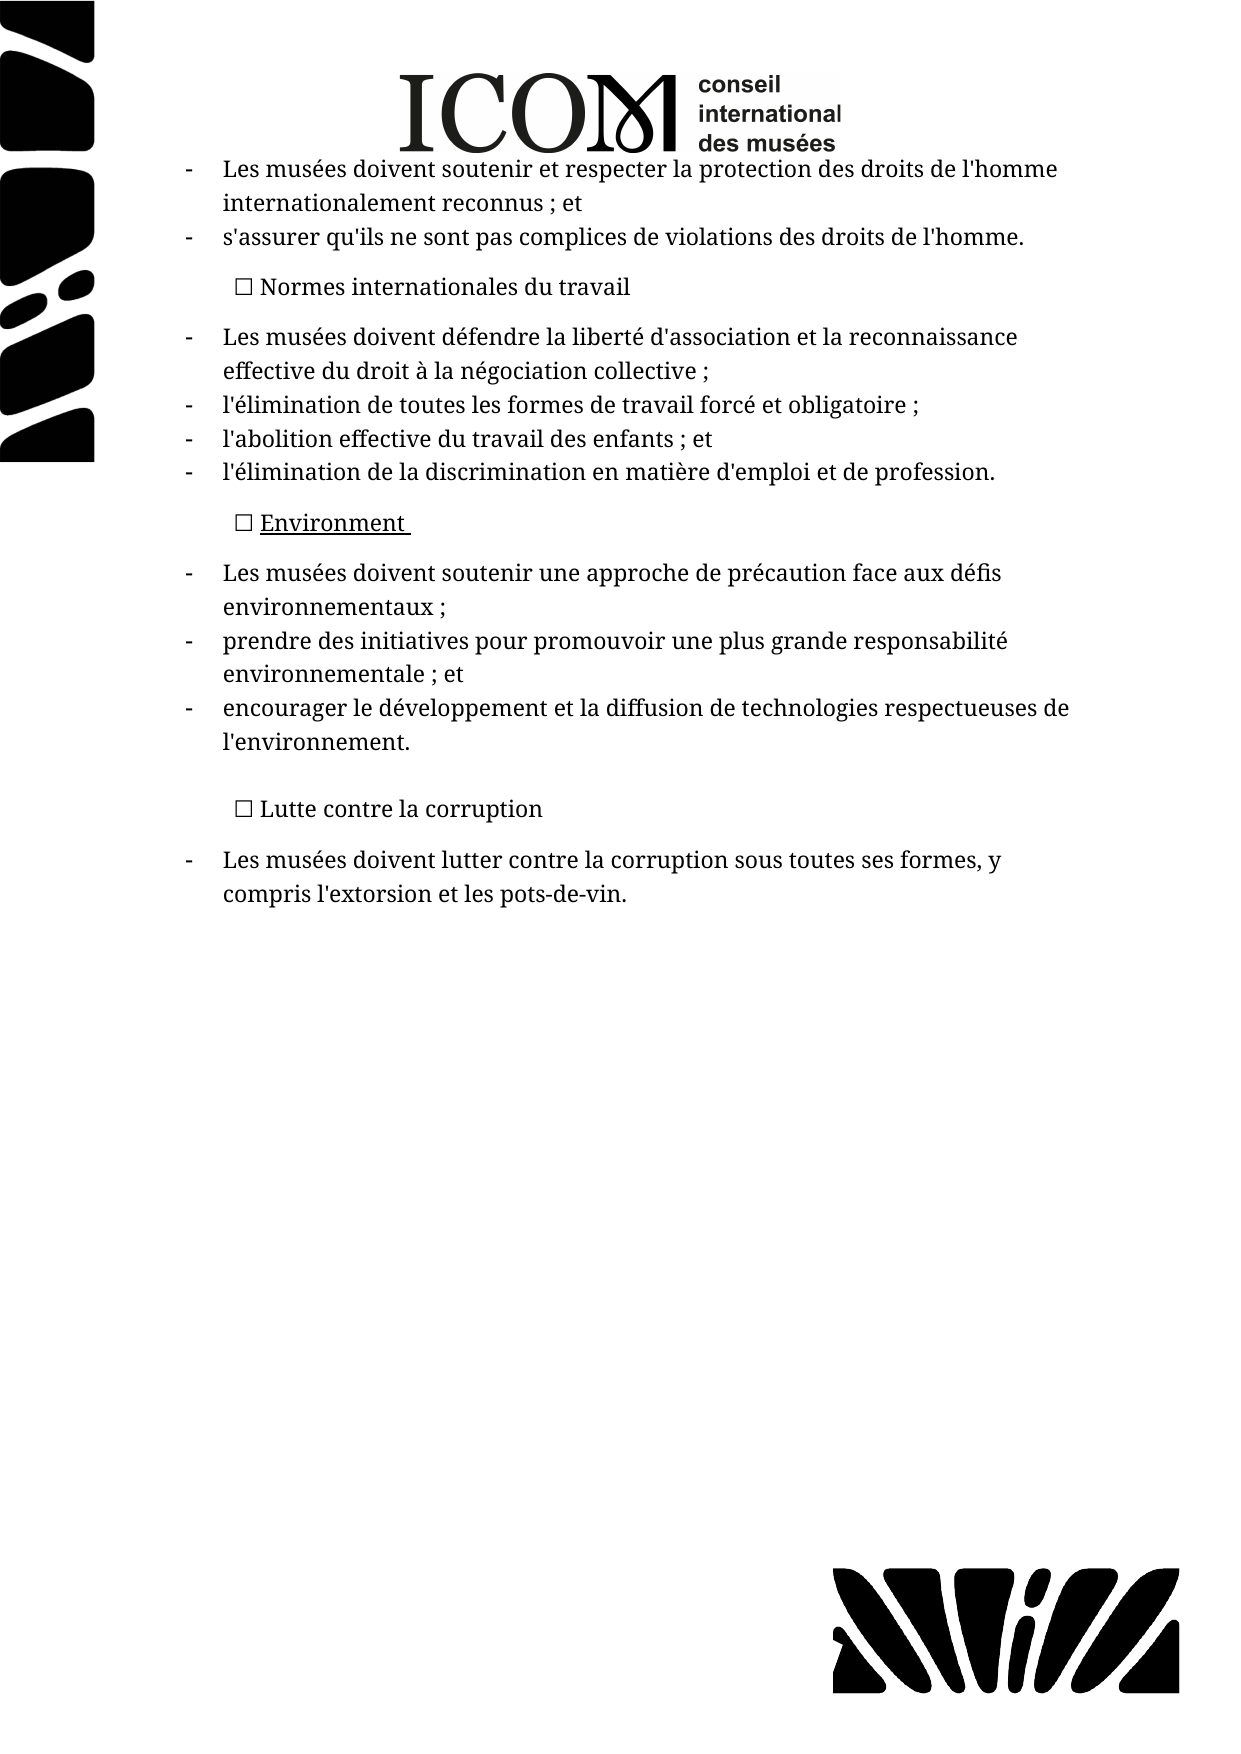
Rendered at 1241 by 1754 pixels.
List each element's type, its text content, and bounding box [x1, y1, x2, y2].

list s'assurer qu'ils ne sont pas complices de violations des droits de l'homme. [185, 220, 1093, 252]
list prendre des initiatives pour promouvoir une plus grande responsabilité environnementale ; et [185, 624, 1093, 689]
list Les musées doivent soutenir et respecter la protection des droits de l'homme internationalement reconnus ; et [185, 153, 1093, 218]
list Les musées doivent soutenir une approche de précaution face aux défis environnementaux ; [185, 557, 1093, 622]
picture [399, 73, 841, 153]
text Normes internationales du travail [221, 271, 1093, 302]
list encourager le développement et la diffusion de technologies respectueuses de l'environnement. [185, 692, 1093, 757]
list l'élimination de la discrimination en matière d'emploi et de profession. [185, 456, 1093, 487]
text Lutte contre la corruption [221, 793, 1093, 824]
picture [827, 1562, 1187, 1701]
text Environment [221, 507, 1093, 538]
list l'élimination de toutes les formes de travail forcé et obligatoire ; [185, 389, 1093, 420]
list Les musées doivent défendre la liberté d'association et la reconnaissance effective du droit à la négociation collective ; [185, 321, 1093, 386]
picture [0, 0, 176, 544]
list Les musées doivent lutter contre la corruption sous toutes ses formes, y compris l'extorsion et les pots-de-vin. [185, 844, 1093, 909]
list l'abolition effective du travail des enfants ; et [185, 422, 1093, 454]
